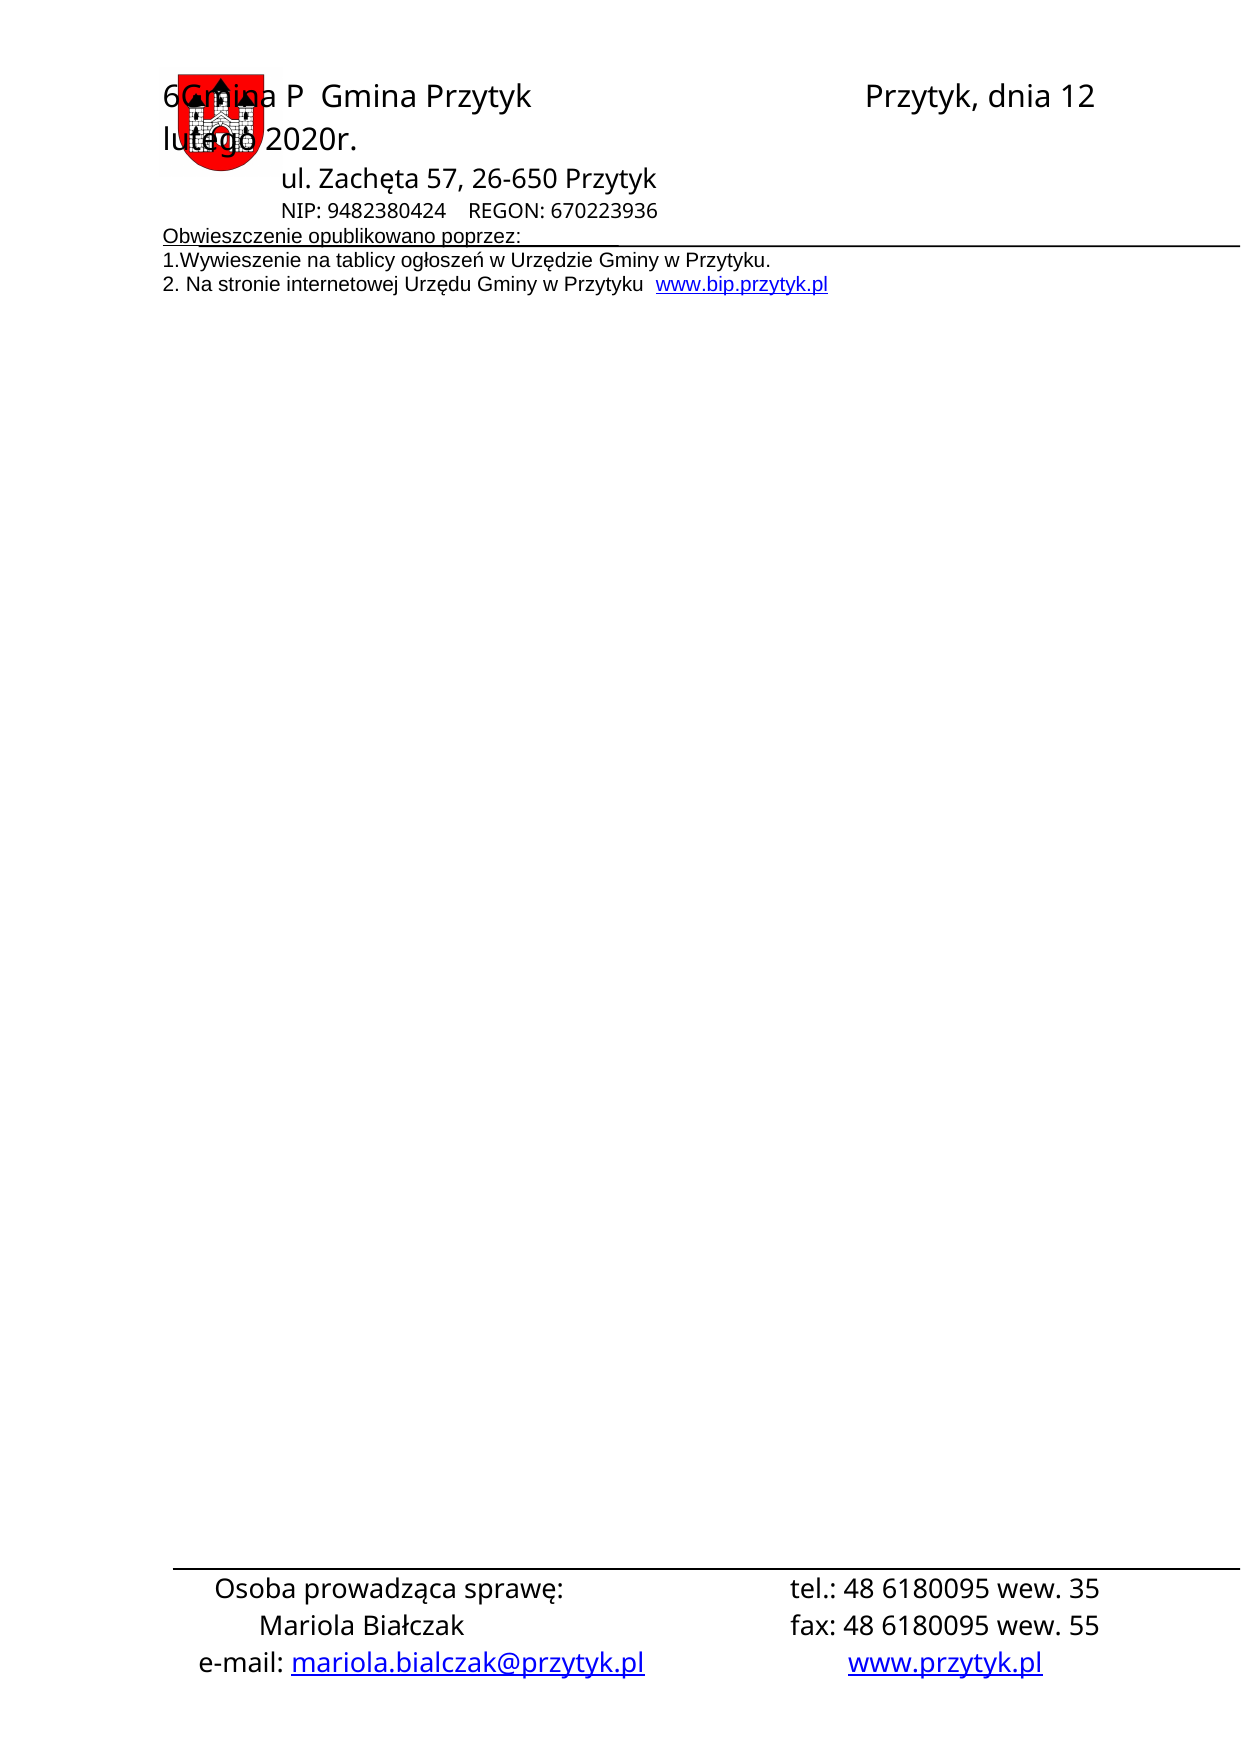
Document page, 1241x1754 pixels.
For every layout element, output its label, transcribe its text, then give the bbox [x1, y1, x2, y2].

text 2. Na stronie internetowej Urzędu Gminy w Przytyku www.bip.przytyk.pl [162, 272, 1107, 296]
text 1.Wywieszenie na tablicy ogłoszeń w Urzędzie Gminy w Przytyku. [162, 248, 1107, 272]
picture [159, 67, 283, 177]
text Obwieszczenie opublikowano poprzez: [162, 224, 1107, 248]
